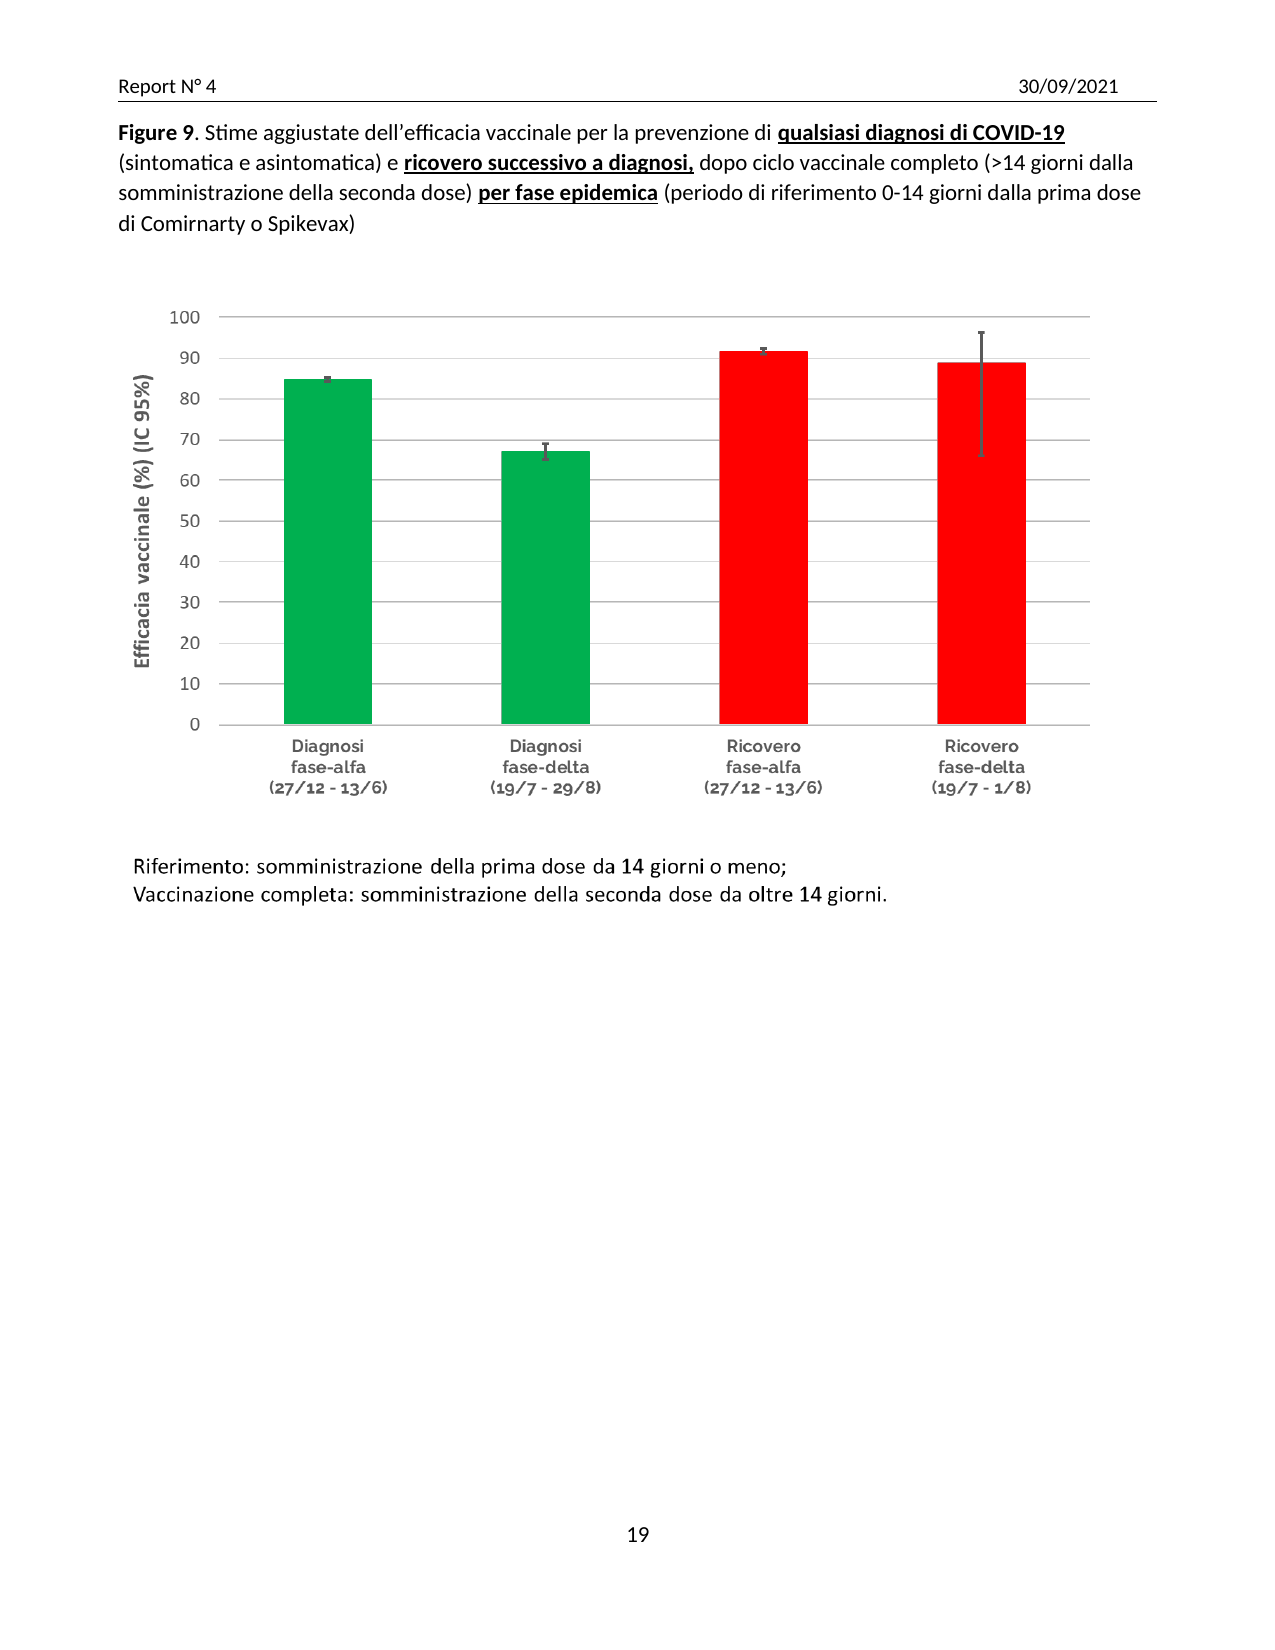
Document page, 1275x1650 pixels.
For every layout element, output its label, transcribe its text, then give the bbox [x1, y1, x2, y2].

text Figure 9. Stime aggiustate dell’efficacia vaccinale per la prevenzione di qualsiasi diagnosi di COVID-19 (sintomatica e asintomatica) e ricovero successivo a diagnosi, dopo ciclo vaccinale completo (>14 giorni dalla somministrazione della seconda dose) per fase epidemica (periodo di riferimento 0-14 giorni dalla prima dose di Comirnarty o Spikevax) [118, 118, 1157, 237]
picture [118, 302, 1183, 922]
